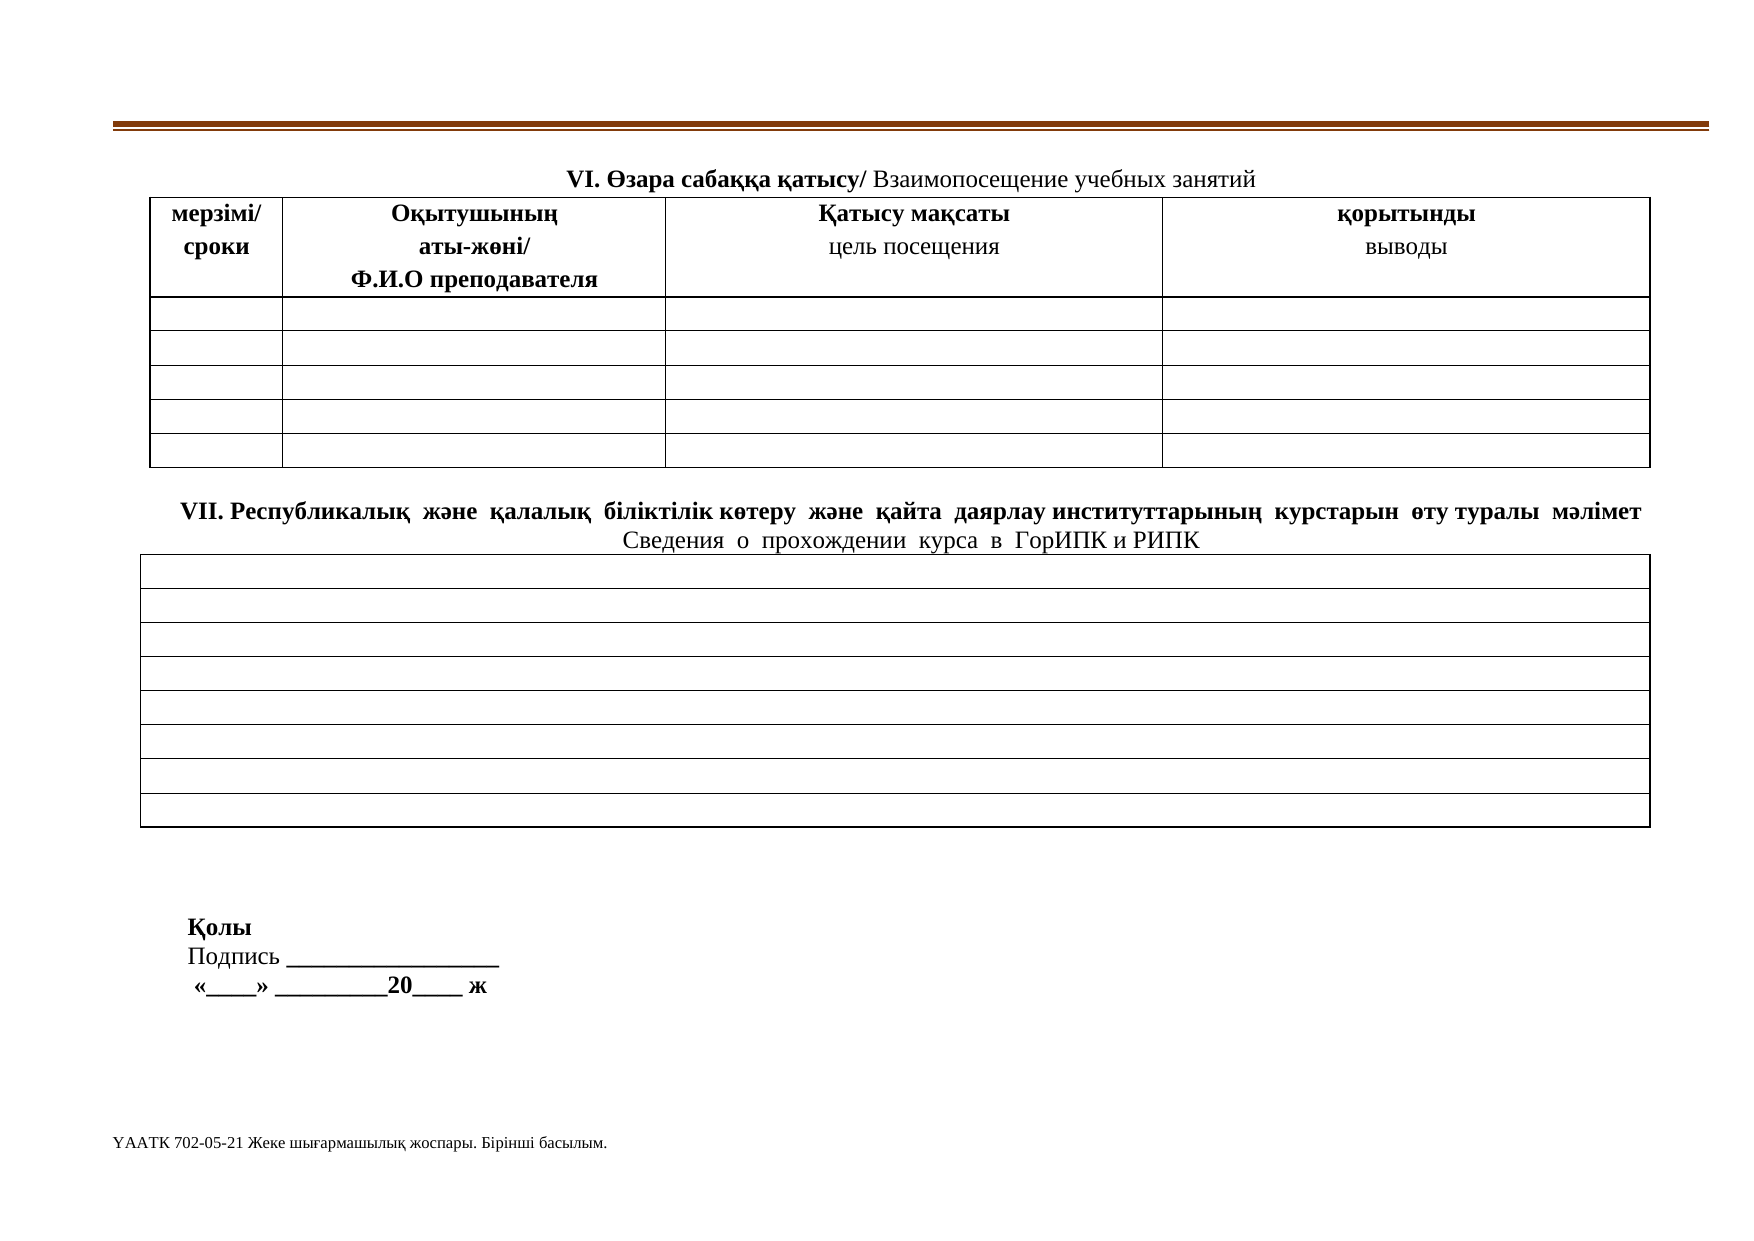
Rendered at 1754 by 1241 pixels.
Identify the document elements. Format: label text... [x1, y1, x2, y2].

table_cell [151, 366, 282, 398]
table_cell [151, 331, 282, 364]
table_cell [141, 759, 1649, 792]
table_cell [1163, 331, 1649, 364]
table_cell [1163, 366, 1649, 398]
table_cell [141, 691, 1649, 724]
text Сведения о прохождении курса в ГорИПК и РИПК [112, 525, 1709, 554]
table_header қорытынды выводы [1163, 198, 1649, 296]
table_cell [283, 400, 665, 433]
table_header [141, 555, 1649, 588]
table_cell [1163, 298, 1649, 330]
table_cell [141, 725, 1649, 758]
table_cell [151, 400, 282, 433]
text VІ. Өзара сабаққа қатысу/ Взаимопосещение учебных занятий [112, 164, 1709, 192]
table_cell [151, 298, 282, 330]
text «____» _________20____ ж [112, 970, 1709, 998]
table_cell [666, 366, 1162, 398]
table_header Оқытушының аты-жөні/ Ф.И.О преподавателя [283, 198, 665, 296]
table_cell [283, 366, 665, 398]
table_cell [283, 298, 665, 330]
text Подпись _________________ [112, 941, 1709, 970]
table_cell [141, 794, 1649, 826]
text VІІ. Республикалық және қалалық біліктілік көтеру және қайта даярлау институттарының курстарын өту туралы мәлімет [112, 496, 1709, 525]
table_cell [141, 623, 1649, 656]
table_cell [666, 400, 1162, 433]
table_cell [141, 657, 1649, 690]
table_header Қатысу мақсаты цель посещения [666, 198, 1162, 296]
table_header мерзімі/ сроки [151, 198, 282, 296]
table_cell [141, 589, 1649, 622]
table_cell [283, 331, 665, 364]
table_cell [666, 331, 1162, 364]
table_cell [1163, 434, 1649, 467]
table_cell [151, 434, 282, 467]
text Қолы [112, 912, 1709, 941]
table_cell [1163, 400, 1649, 433]
table_cell [283, 434, 665, 467]
table_cell [666, 298, 1162, 330]
table_cell [666, 434, 1162, 467]
